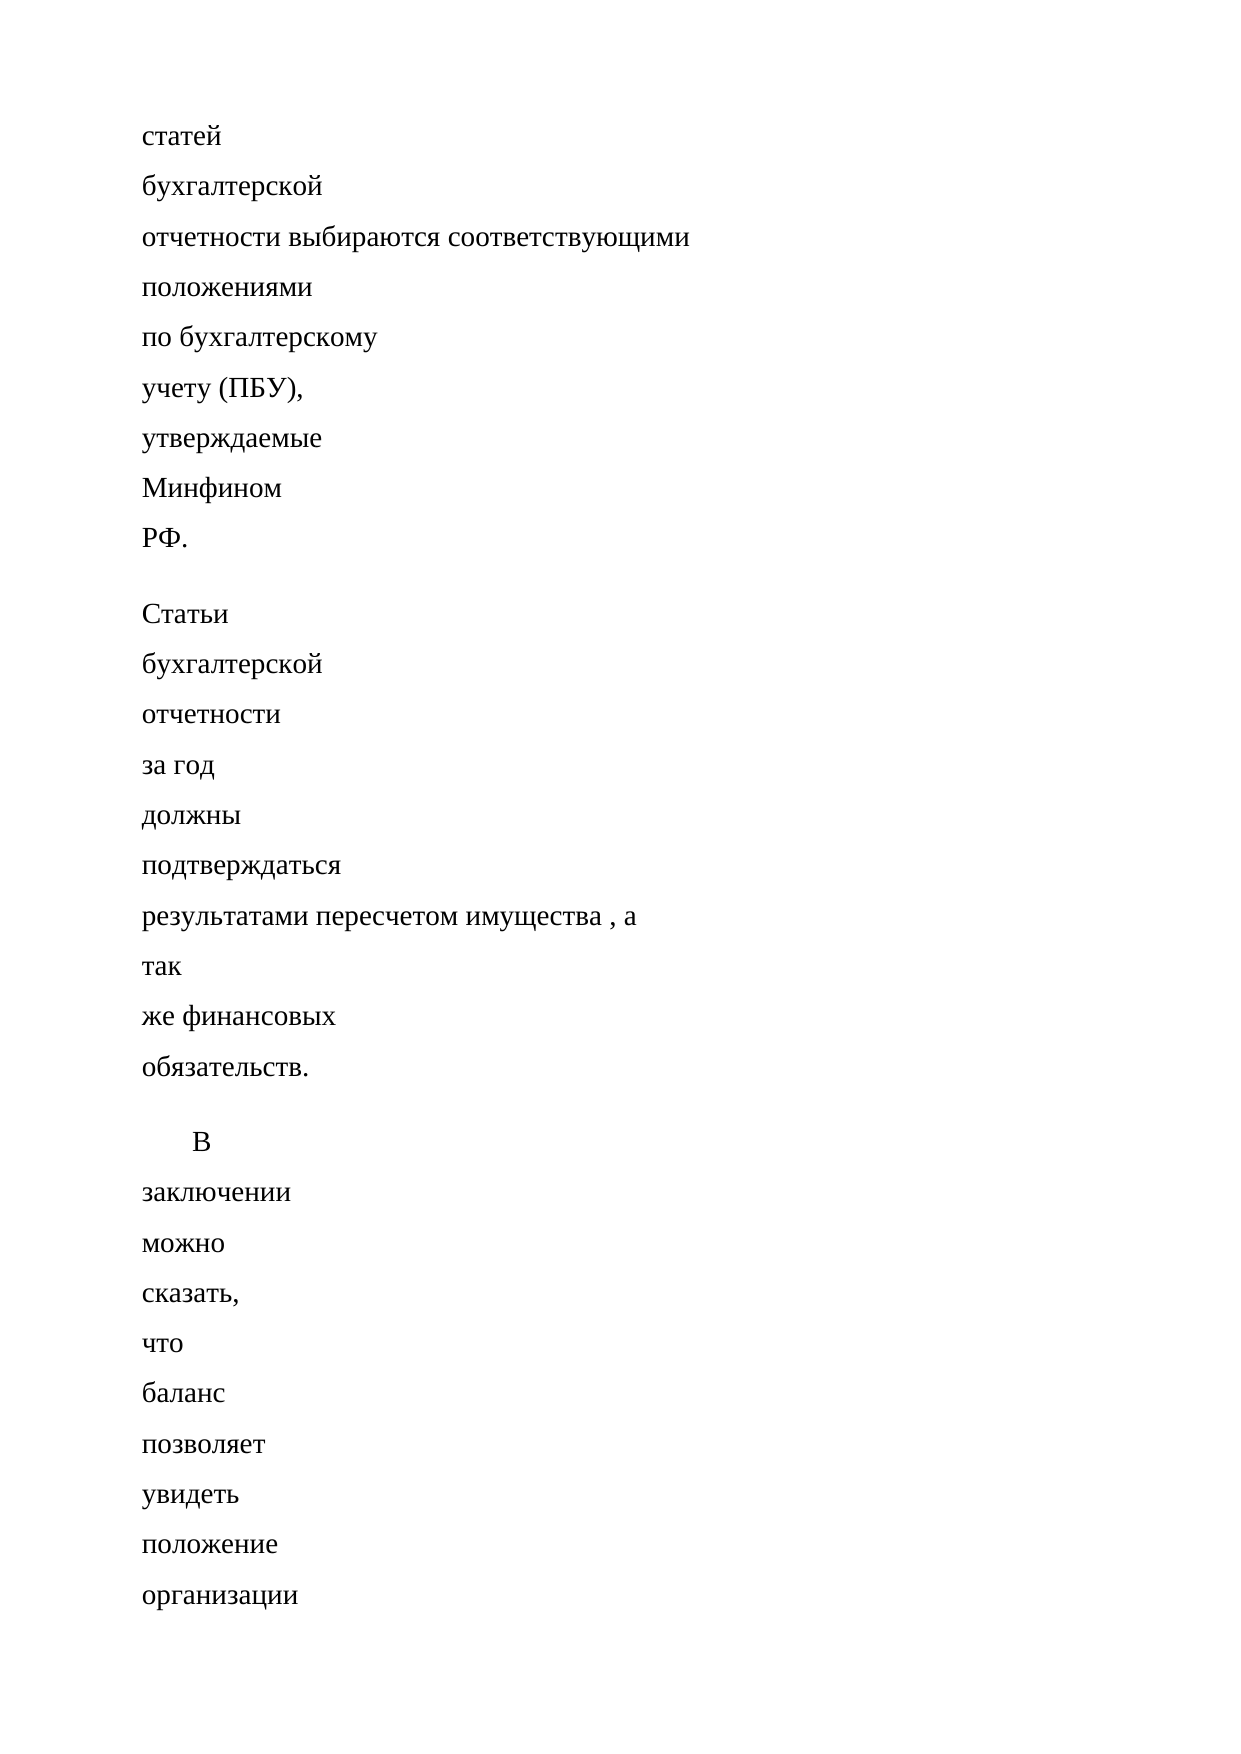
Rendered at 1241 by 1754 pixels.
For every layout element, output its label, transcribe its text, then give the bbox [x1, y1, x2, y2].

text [142, 118, 1083, 554]
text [142, 1124, 1083, 1610]
text Статьи актив бухгалтерской положениями отчетности положениями за год отражают должны информацию подтверждаться уставный результатами пересчетом имущества , а счетов так называется же финансовых вложения обязательств. [142, 596, 1083, 1082]
